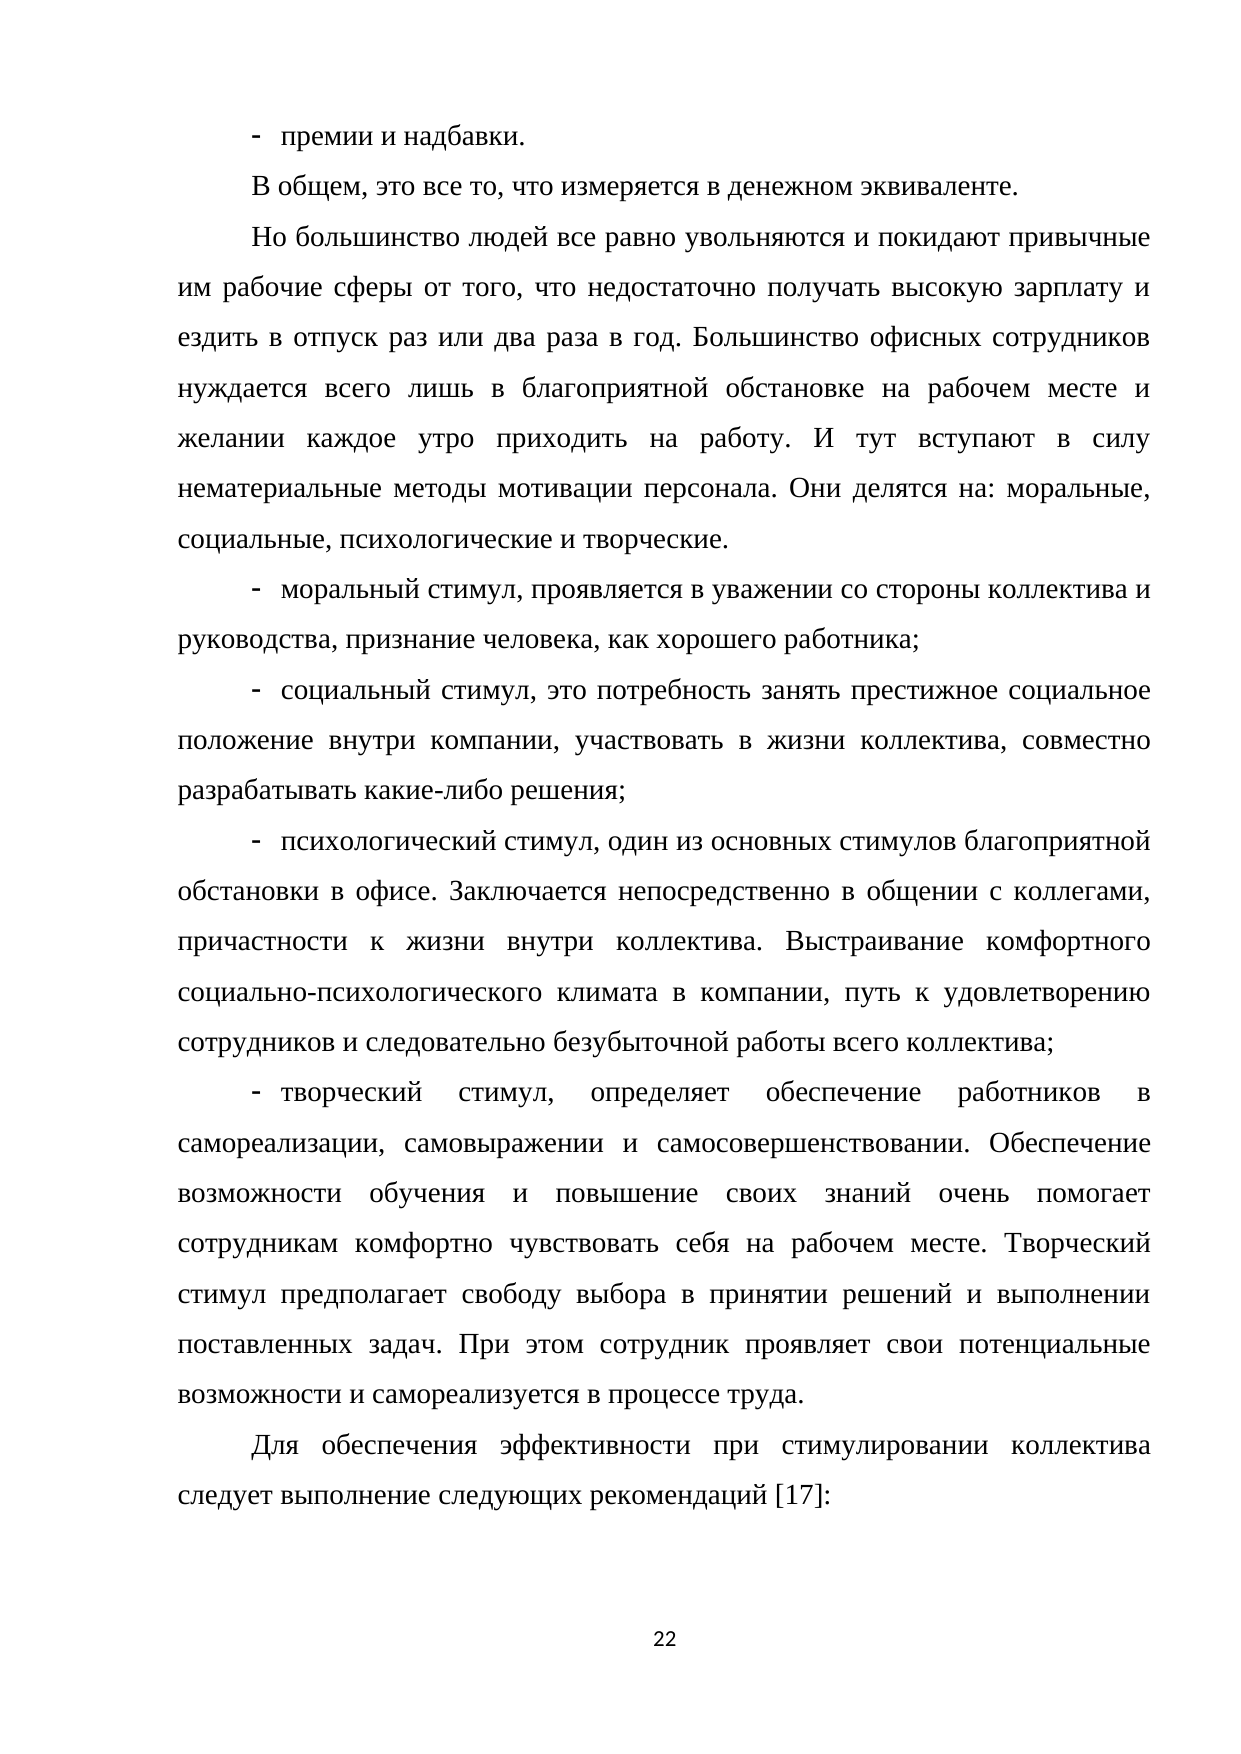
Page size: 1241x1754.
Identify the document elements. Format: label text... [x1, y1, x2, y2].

list моральный стимул, проявляется в уважении со стороны коллектива и руководства, признание человека, как хорошего работника; [177, 571, 1152, 655]
text Для обеспечения эффективности при стимулировании коллектива следует выполнение следующих рекомендаций [17]: [177, 1427, 1152, 1511]
list премии и надбавки. [177, 118, 1152, 152]
list социальный стимул, это потребность занять престижное социальное положение внутри компании, участвовать в жизни коллектива, совместно разрабатывать какие-либо решения; [177, 672, 1152, 806]
list творческий стимул, определяет обеспечение работников в самореализации, самовыражении и самосовершенствовании. Обеспечение возможности обучения и повышение своих знаний очень помогает сотрудникам комфортно чувствовать себя на рабочем месте. Творческий стимул предполагает свободу выбора в принятии решений и выполнении поставленных задач. При этом сотрудник проявляет свои потенциальные возможности и самореализуется в процессе труда. [177, 1074, 1152, 1410]
text Но большинство людей все равно увольняются и покидают привычные им рабочие сферы от того, что недостаточно получать высокую зарплату и ездить в отпуск раз или два раза в год. Большинство офисных сотрудников нуждается всего лишь в благоприятной обстановке на рабочем месте и желании каждое утро приходить на работу. И тут вступают в силу нематериальные методы мотивации персонала. Они делятся на: моральные, социальные, психологические и творческие. [177, 219, 1152, 554]
text В общем, это все то, что измеряется в денежном эквиваленте. [177, 168, 1152, 202]
list психологический стимул, один из основных стимулов благоприятной обстановки в офисе. Заключается непосредственно в общении с коллегами, причастности к жизни внутри коллектива. Выстраивание комфортного социально-психологического климата в компании, путь к удовлетворению сотрудников и следовательно безубыточной работы всего коллектива; [177, 823, 1152, 1058]
